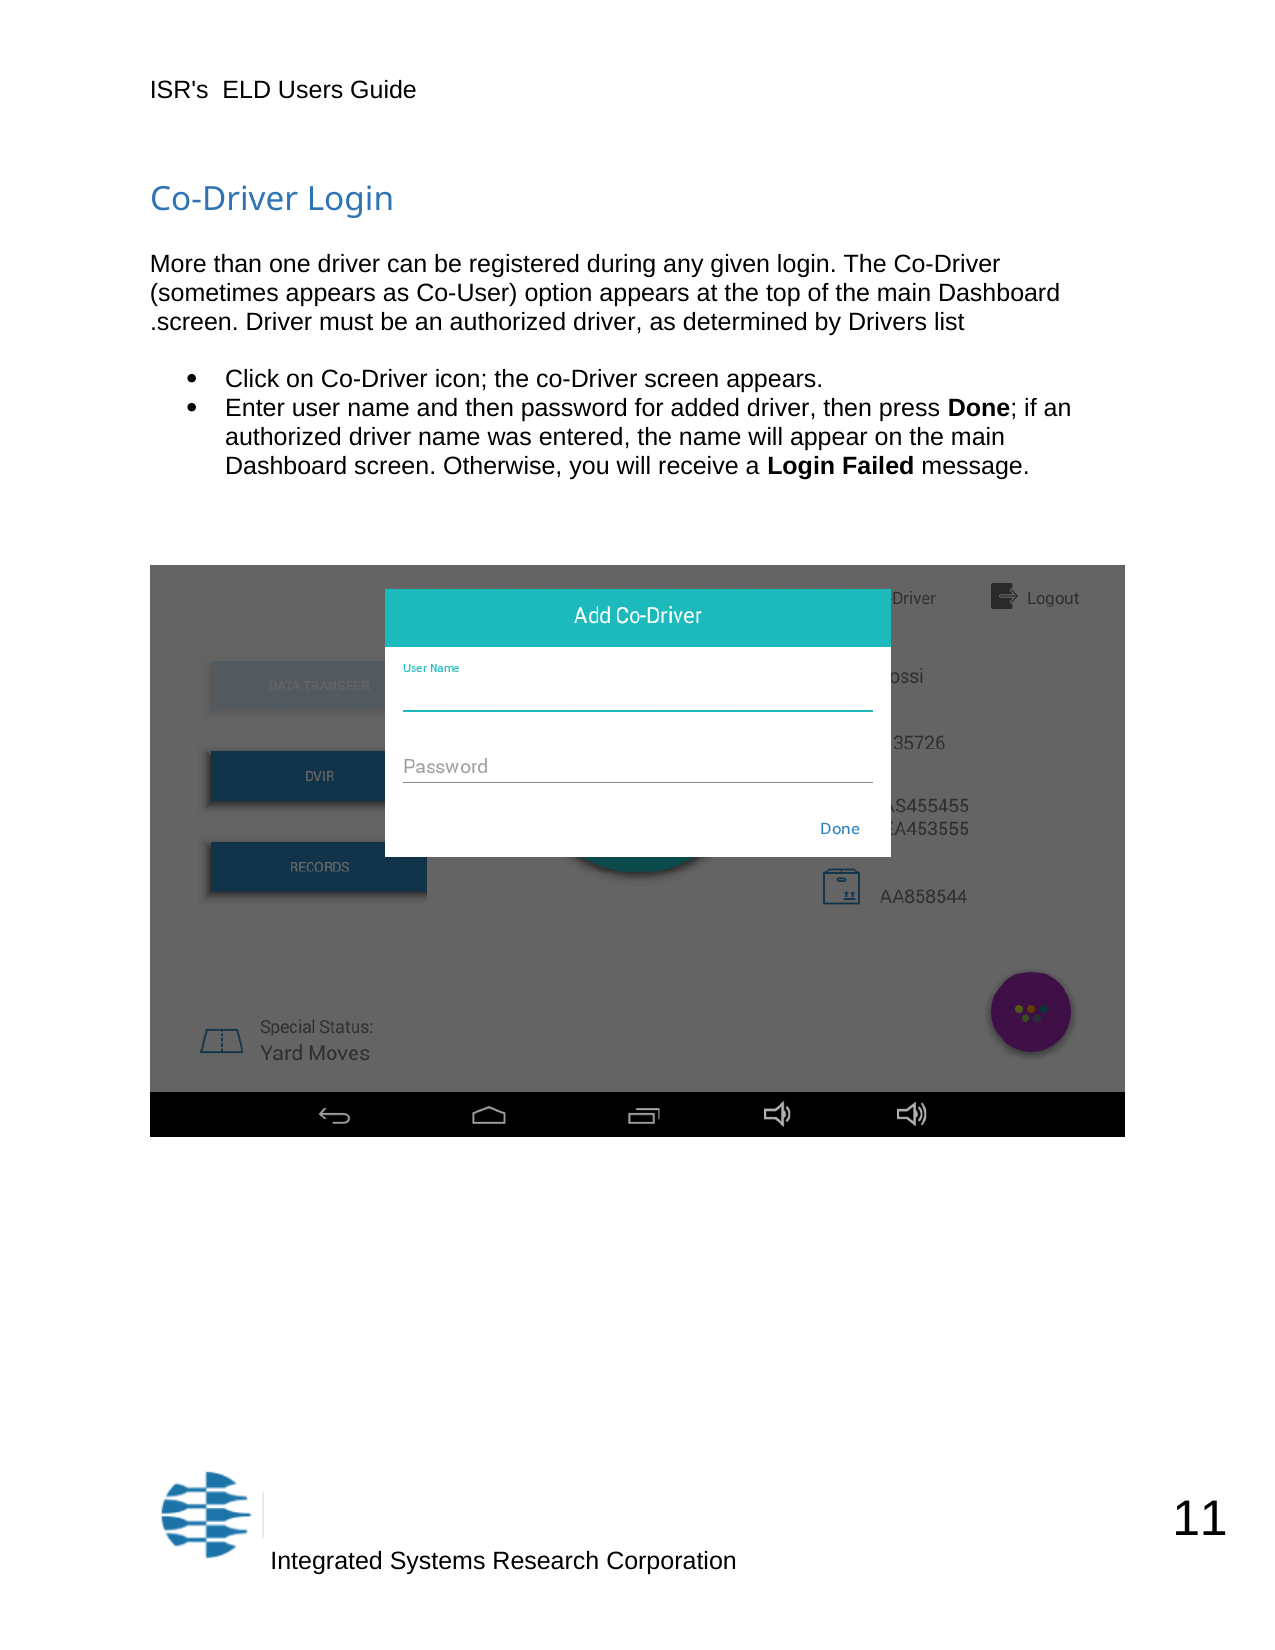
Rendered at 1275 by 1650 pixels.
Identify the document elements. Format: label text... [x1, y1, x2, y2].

list Enter user name and then password for added driver, then press Done; if an authorized driver name was entered, the name will appear on the main Dashboard screen. Otherwise, you will receive a Login Failed message. [187, 393, 1125, 479]
picture [150, 565, 1125, 1137]
list Click on Co-Driver icon; the co-Driver screen appears. [187, 364, 1125, 393]
text More than one driver can be registered during any given login. The Co-Driver (sometimes appears as Co-User) option appears at the top of the main Dashboard screen. Driver must be an authorized driver, as determined by Drivers list. [150, 249, 1125, 335]
subtitle Co-Driver Login [150, 175, 1125, 220]
picture [149, 1468, 264, 1570]
